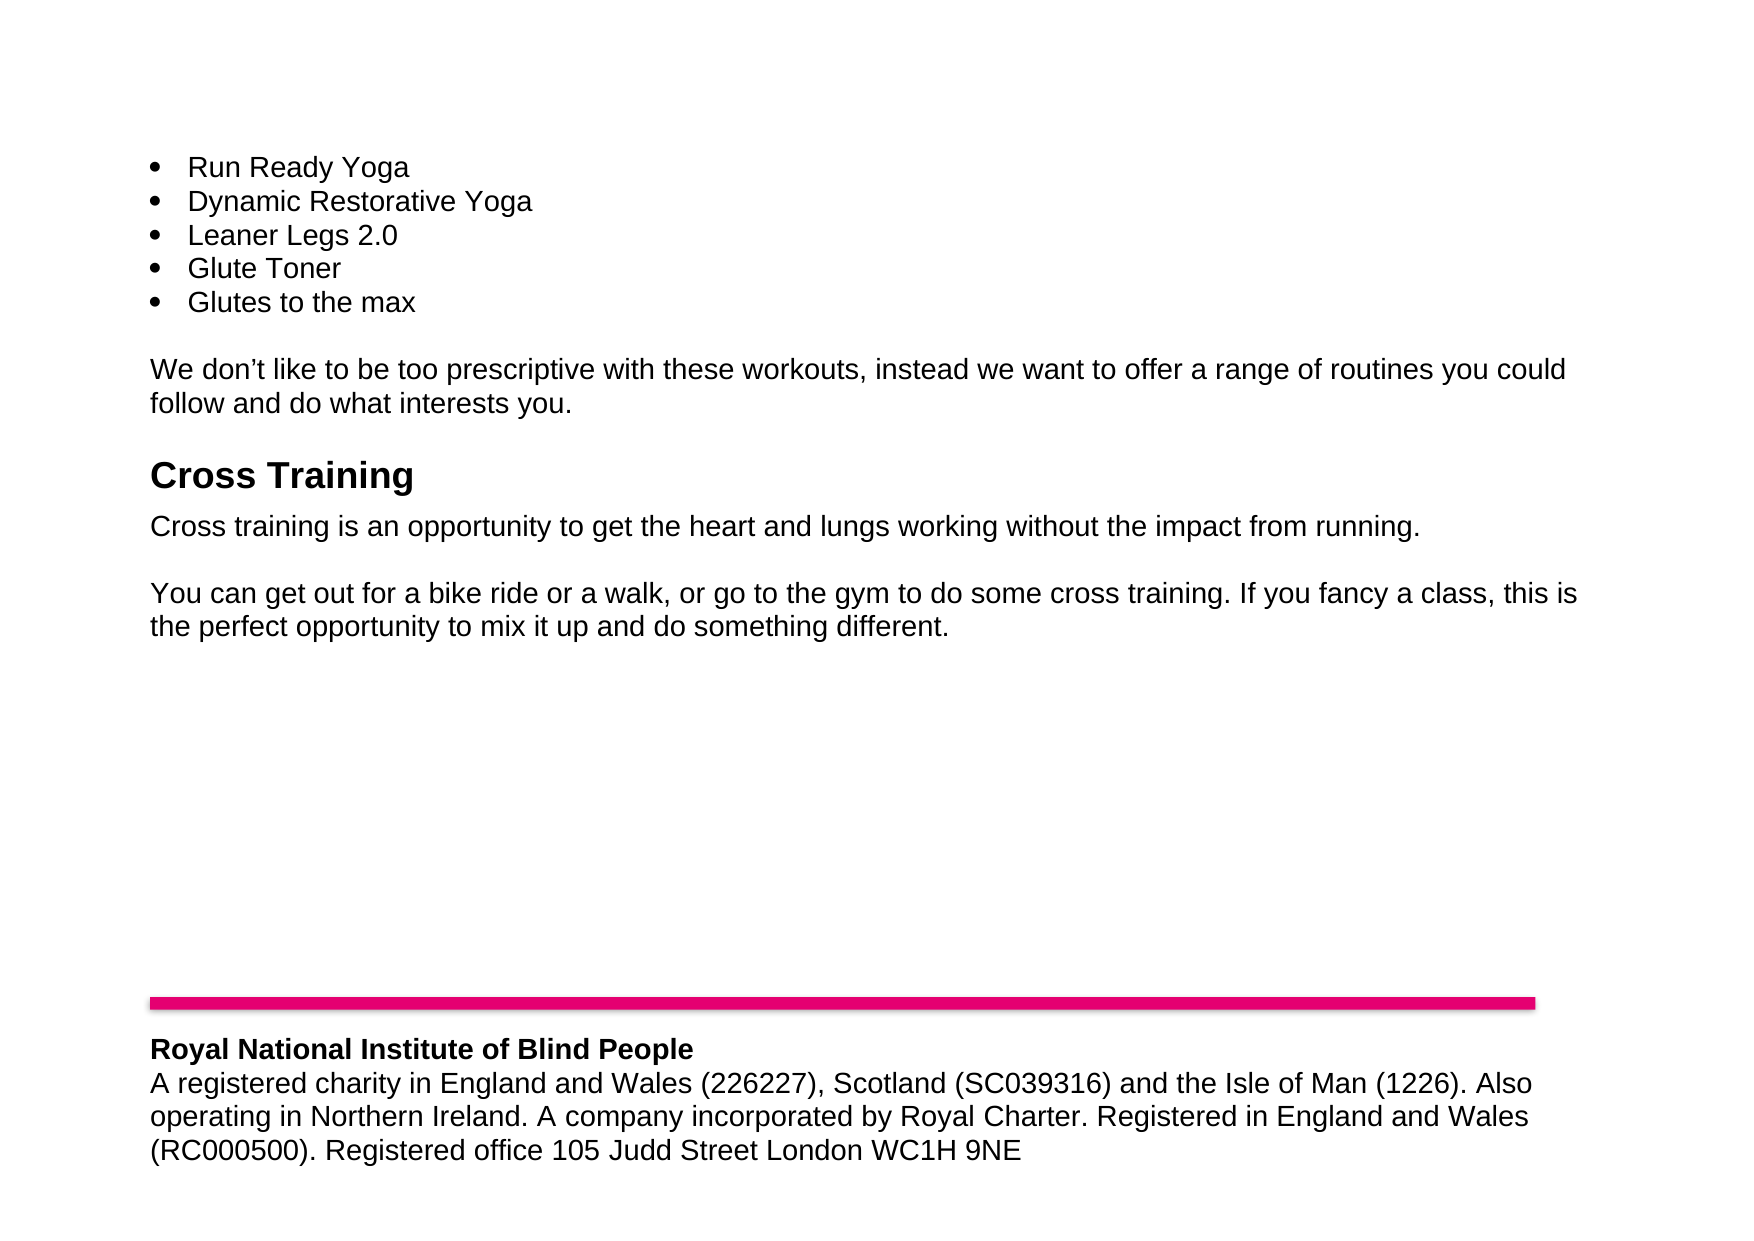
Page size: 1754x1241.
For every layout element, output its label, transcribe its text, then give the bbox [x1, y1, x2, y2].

text Cross training is an opportunity to get the heart and lungs working without the impact from running. [150, 508, 1604, 542]
text You can get out for a bike ride or a walk, or go to the gym to do some cross training. If you fancy a class, this is the perfect opportunity to mix it up and do something different. [150, 576, 1604, 643]
list Glute Toner [150, 251, 1604, 285]
list Glutes to the max [150, 285, 1604, 319]
list Run Ready Yoga [150, 150, 1604, 184]
list Dynamic Restorative Yoga [150, 184, 1604, 217]
list Leaner Legs 2.0 [150, 217, 1604, 251]
subtitle Cross Training [150, 453, 1604, 496]
text We don’t like to be too prescriptive with these workouts, instead we want to offer a range of routines you could follow and do what interests you. [150, 352, 1604, 419]
